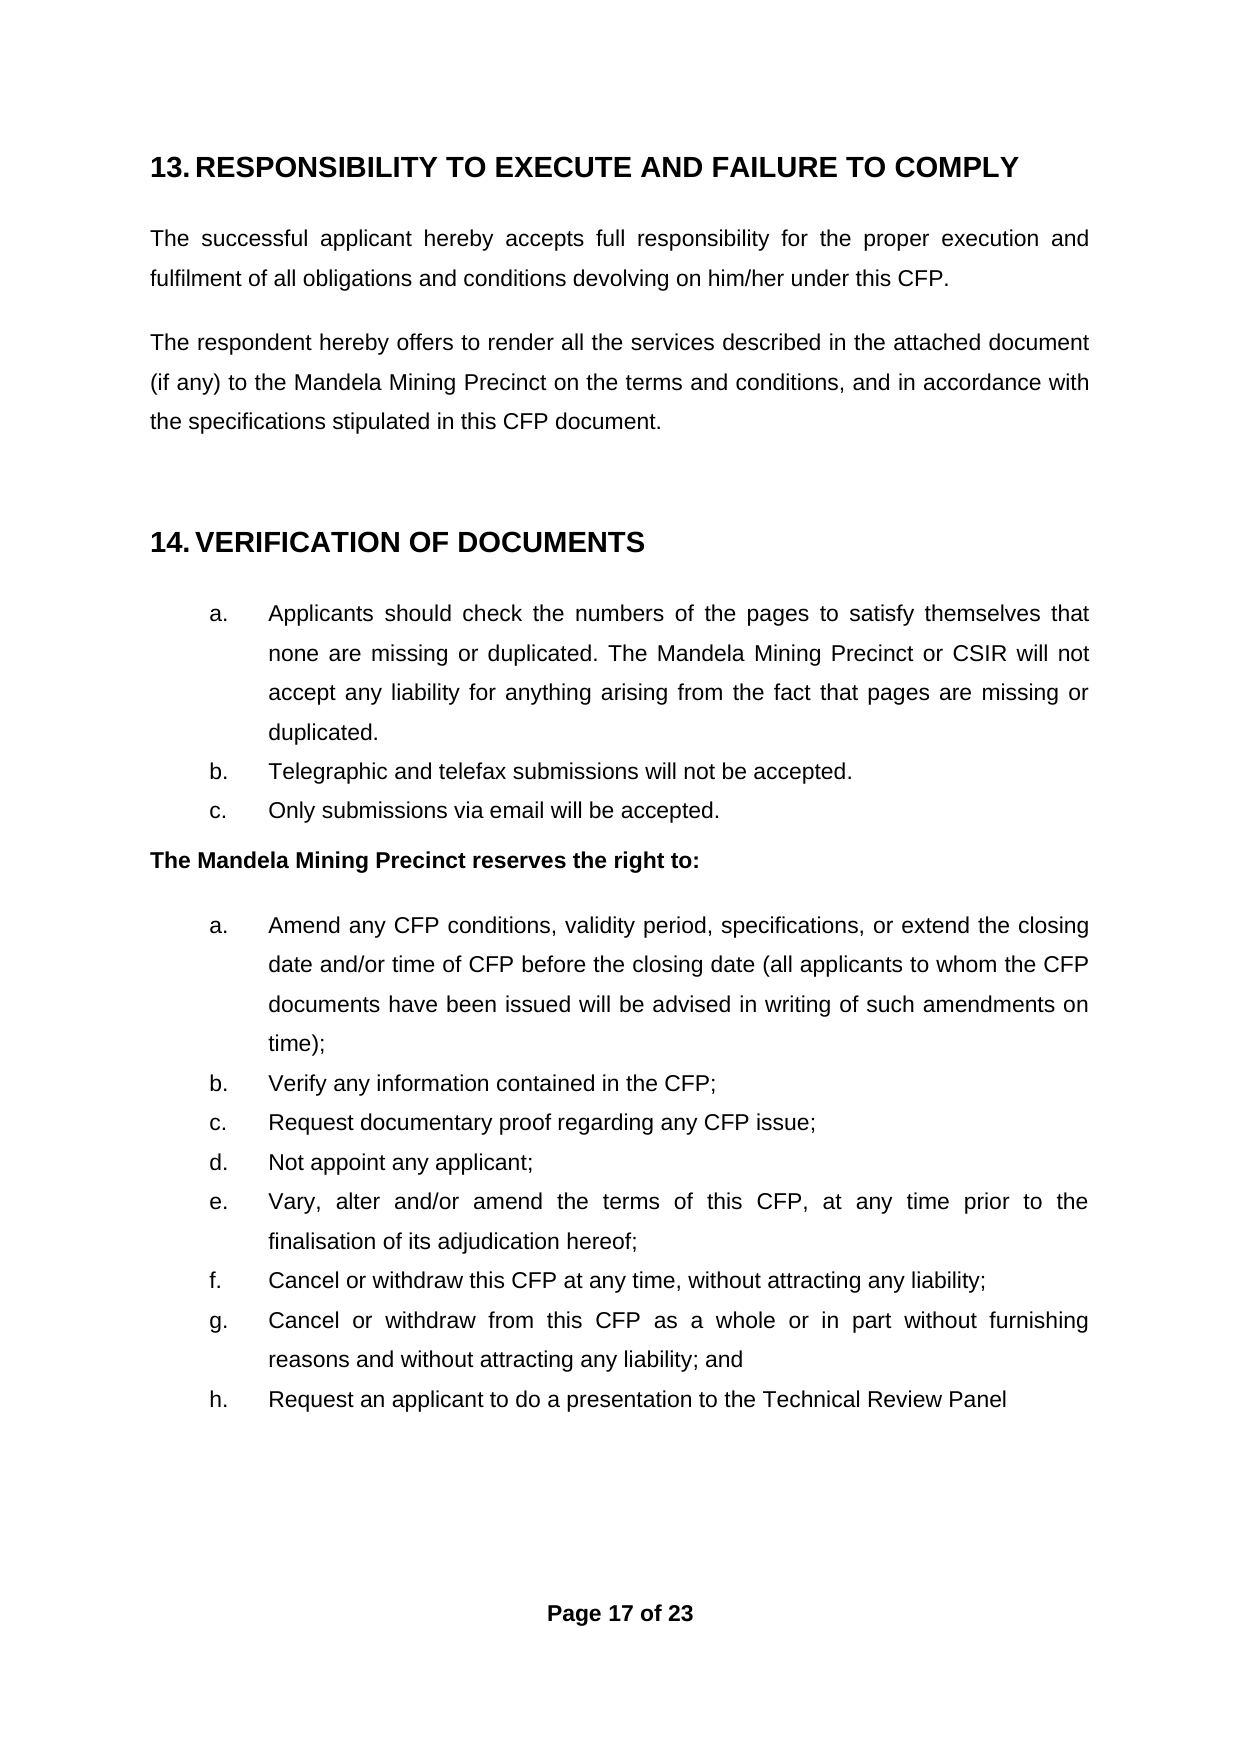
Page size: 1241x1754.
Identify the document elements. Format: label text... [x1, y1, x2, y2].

list Verify any information contained in the CFP; [209, 1070, 1090, 1096]
list Request an applicant to do a presentation to the Technical Review Panel [209, 1386, 1090, 1412]
list Request documentary proof regarding any CFP issue; [209, 1109, 1090, 1136]
text The Mandela Mining Precinct reserves the right to: [150, 847, 1090, 874]
subtitle VERIFICATION OF DOCUMENTS [150, 525, 1090, 558]
text The respondent hereby offers to render all the services described in the attached document (if any) to the Mandela Mining Precinct on the terms and conditions, and in accordance with the specifications stipulated in this CFP document. [150, 329, 1090, 434]
list Amend any CFP conditions, validity period, specifications, or extend the closing date and/or time of CFP before the closing date (all applicants to whom the CFP documents have been issued will be advised in writing of such amendments on time); [209, 912, 1090, 1057]
list Not appoint any applicant; [209, 1149, 1090, 1175]
subtitle RESPONSIBILITY TO EXECUTE AND FAILURE TO COMPLY [150, 150, 1090, 183]
list Cancel or withdraw this CFP at any time, without attracting any liability; [209, 1267, 1090, 1293]
text The successful applicant hereby accepts full responsibility for the proper execution and fulfilment of all obligations and conditions devolving on him/her under this CFP. [150, 225, 1090, 291]
list Only submissions via email will be accepted. [209, 797, 1090, 824]
list Telegraphic and telefax submissions will not be accepted. [209, 758, 1090, 784]
list Vary, alter and/or amend the terms of this CFP, at any time prior to the finalisation of its adjudication hereof; [209, 1188, 1090, 1254]
list Applicants should check the numbers of the pages to satisfy themselves that none are missing or duplicated. The Mandela Mining Precinct or CSIR will not accept any liability for anything arising from the fact that pages are missing or duplicated. [209, 600, 1090, 745]
list Cancel or withdraw from this CFP as a whole or in part without furnishing reasons and without attracting any liability; and [209, 1307, 1090, 1372]
